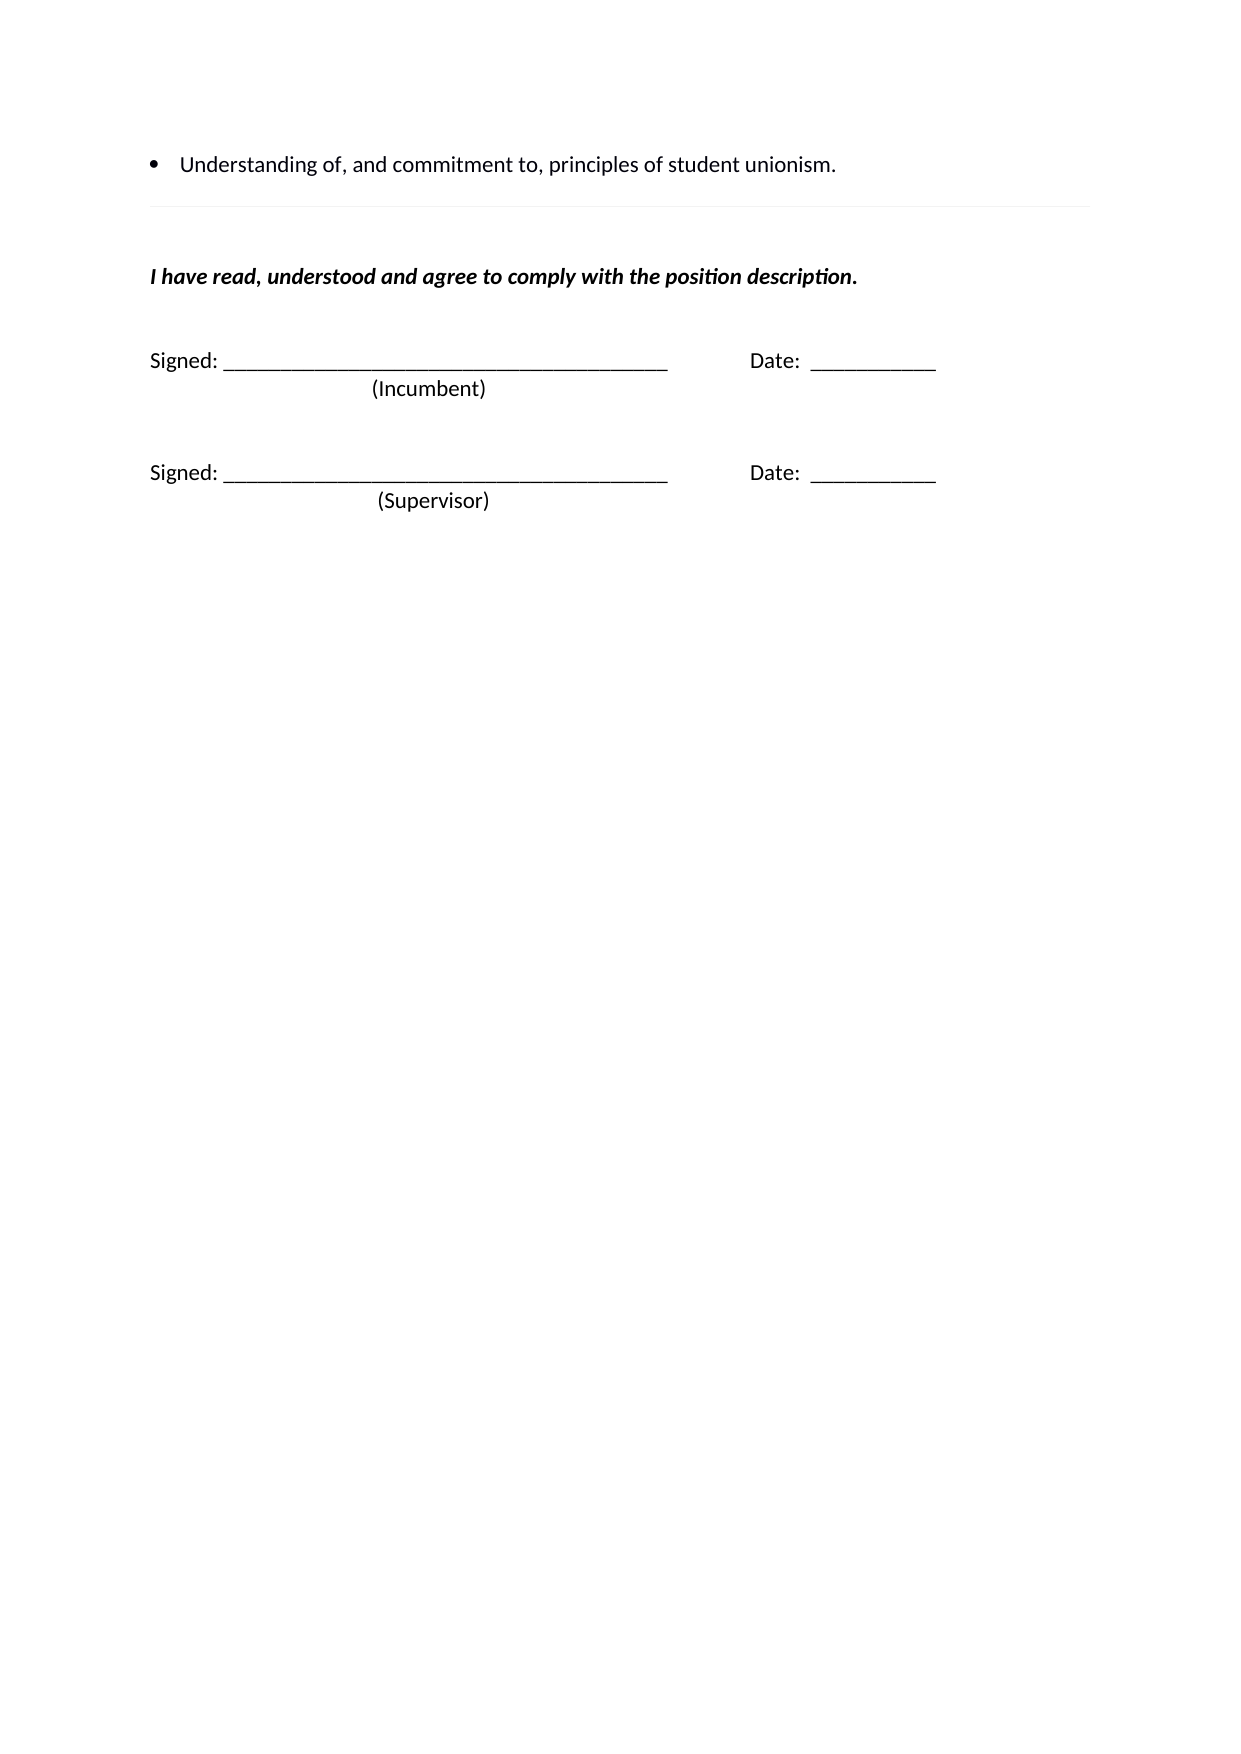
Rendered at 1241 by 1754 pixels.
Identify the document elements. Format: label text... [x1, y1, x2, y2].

text I have read, understood and agree to comply with the position description. [150, 262, 1090, 290]
text (Incumbent) [150, 374, 1090, 402]
text Signed: _______________________________________ Date: ___________ [150, 458, 1090, 486]
text Signed: _______________________________________ Date: ___________ [150, 346, 1090, 374]
text (Supervisor) [150, 486, 1090, 514]
list Understanding of, and commitment to, principles of student unionism. [150, 150, 1090, 178]
